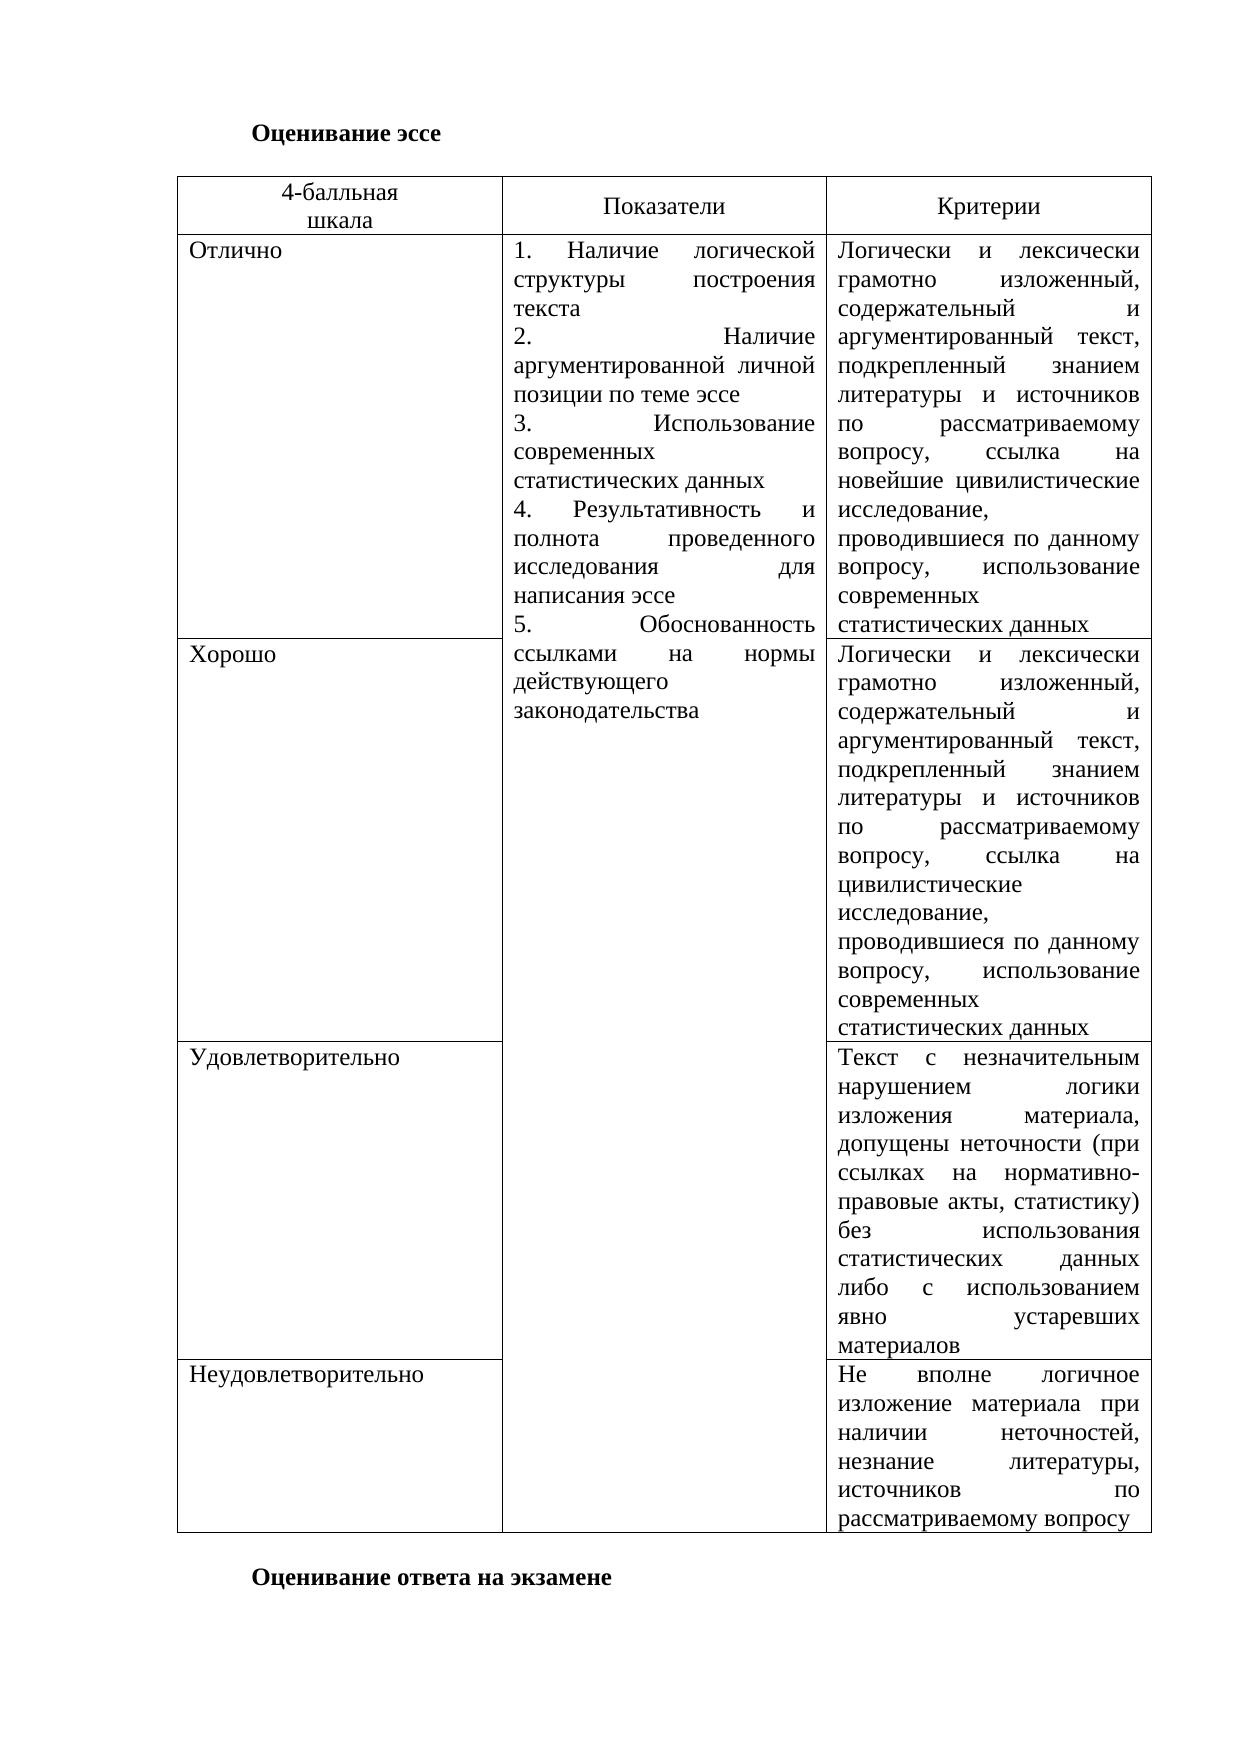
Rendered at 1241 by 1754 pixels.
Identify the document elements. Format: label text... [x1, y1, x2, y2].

text Оценивание ответа на экзамене [177, 1562, 1152, 1591]
table_cell Логически и лексически грамотно изложенный, содержательный и аргументированный текст, подкрепленный знанием литературы и источников по рассматриваемому вопросу, ссылка на цивилистические исследование, проводившиеся по данному вопросу, использование современных статистических данных [827, 639, 1151, 1041]
table_cell Неудовлетворительно [178, 1360, 502, 1532]
table_cell Текст с незначительным нарушением логики изложения материала, допущены неточности (при ссылках на нормативно-правовые акты, статистику) без использования статистических данных либо с использованием явно устаревших материалов [827, 1042, 1151, 1358]
table_header 4-балльная шкала [373, 177, 502, 234]
table_cell 1. Наличие логической структуры построения текста 2. Наличие аргументированной личной позиции по теме эссе 3. Использование современных статистических данных 4. Результативность и полнота проведенного исследования для написания эссе 5. Обоснованность ссылками на нормы действующего законодательства [503, 235, 826, 1532]
table_cell Хорошо [178, 639, 502, 1041]
table_header Критерии [827, 177, 1151, 234]
table_cell Не вполне логичное изложение материала при наличии неточностей, незнание литературы, источников по рассматриваемому вопросу [827, 1360, 1151, 1532]
table_header Показатели [503, 177, 826, 234]
table_cell Логически и лексически грамотно изложенный, содержательный и аргументированный текст, подкрепленный знанием литературы и источников по рассматриваемому вопросу, ссылка на новейшие цивилистические исследование, проводившиеся по данному вопросу, использование современных статистических данных [827, 235, 1151, 638]
text Оценивание эссе [177, 118, 1152, 147]
table_header 4-балльная шкала [178, 177, 307, 234]
table_cell Отлично [178, 235, 502, 638]
table_cell Удовлетворительно [178, 1042, 502, 1358]
